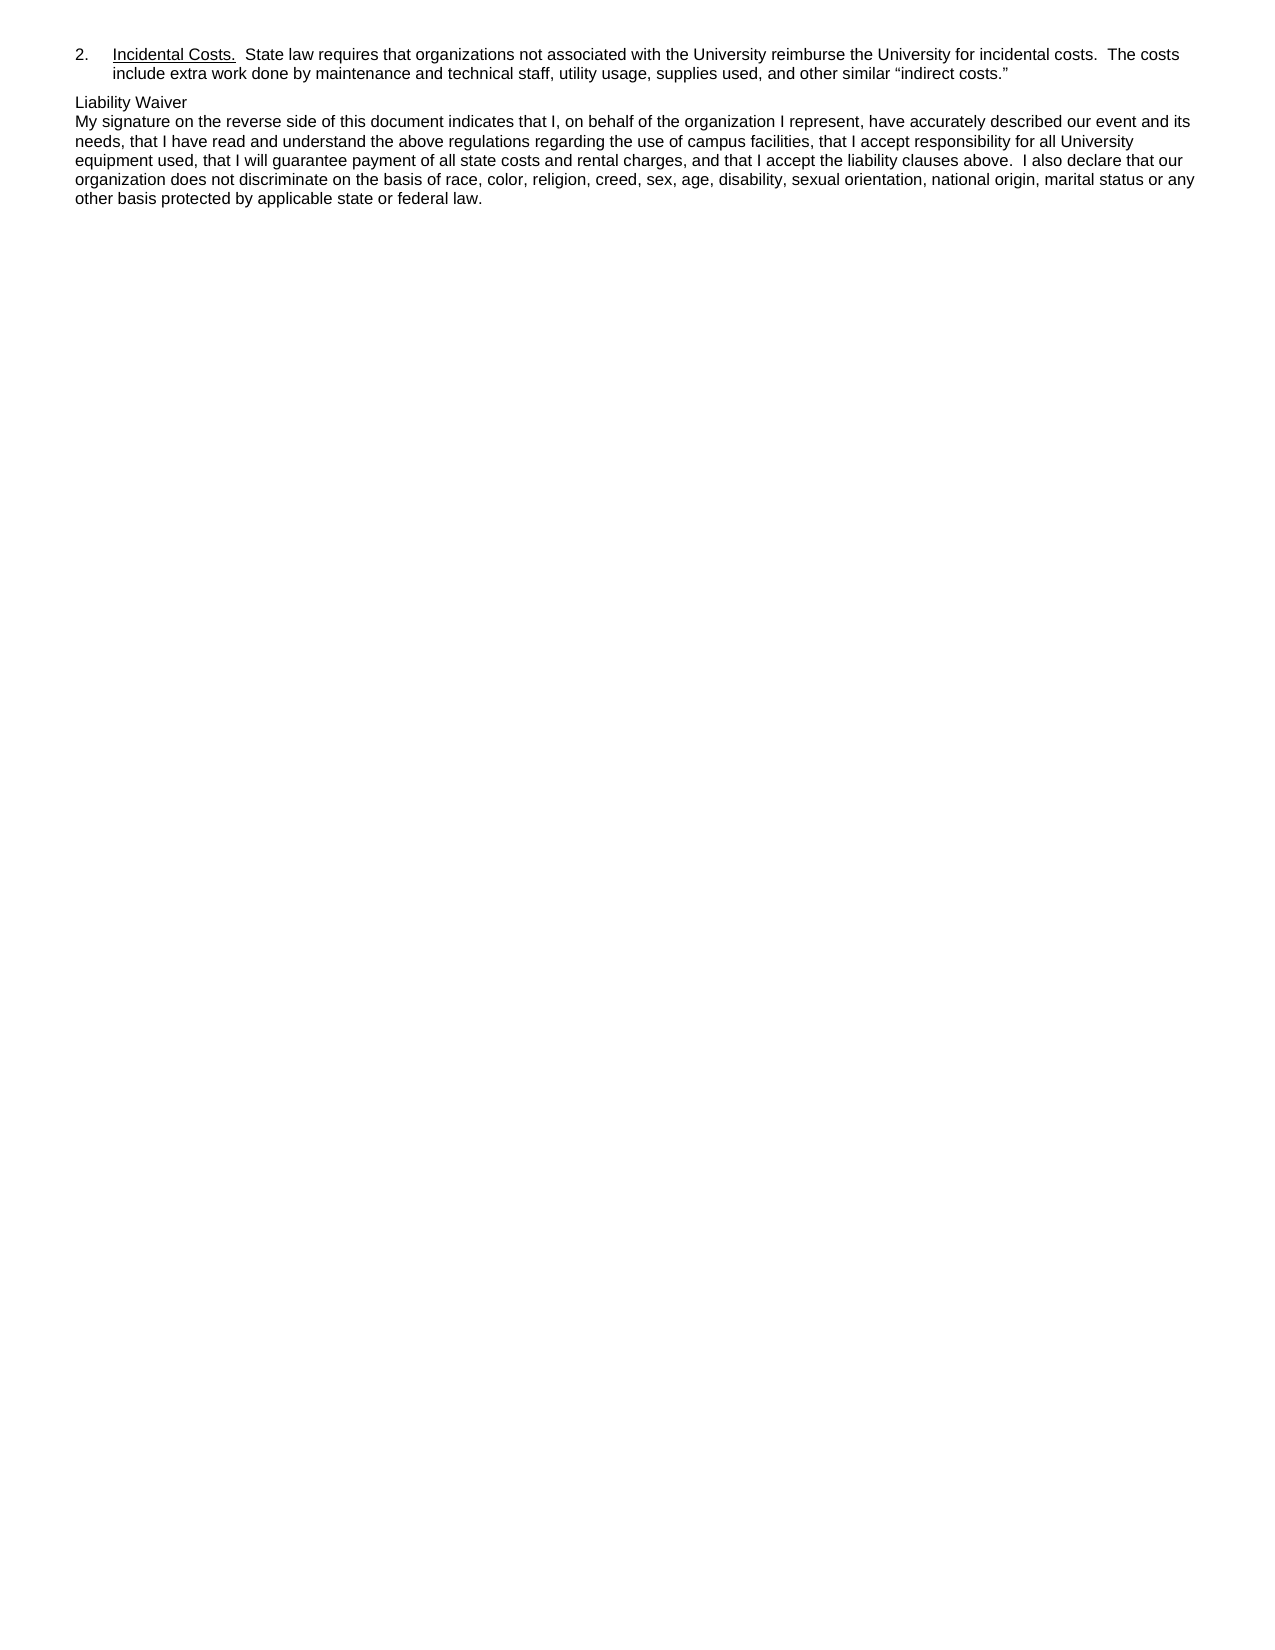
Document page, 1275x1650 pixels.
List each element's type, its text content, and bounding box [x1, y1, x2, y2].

list Incidental Costs. State law requires that organizations not associated with the University reimburse the University for incidental costs. The costs include extra work done by maintenance and technical staff, utility usage, supplies used, and other similar “indirect costs.” [75, 45, 1200, 83]
text Liability Waiver [75, 93, 1200, 112]
text My signature on the reverse side of this document indicates that I, on behalf of the organization I represent, have accurately described our event and its needs, that I have read and understand the above regulations regarding the use of campus facilities, that I accept responsibility for all University equipment used, that I will guarantee payment of all state costs and rental charges, and that I accept the liability clauses above. I also declare that our organization does not discriminate on the basis of race, color, religion, creed, sex, age, disability, sexual orientation, national origin, marital status or any other basis protected by applicable state or federal law. [75, 112, 1200, 208]
